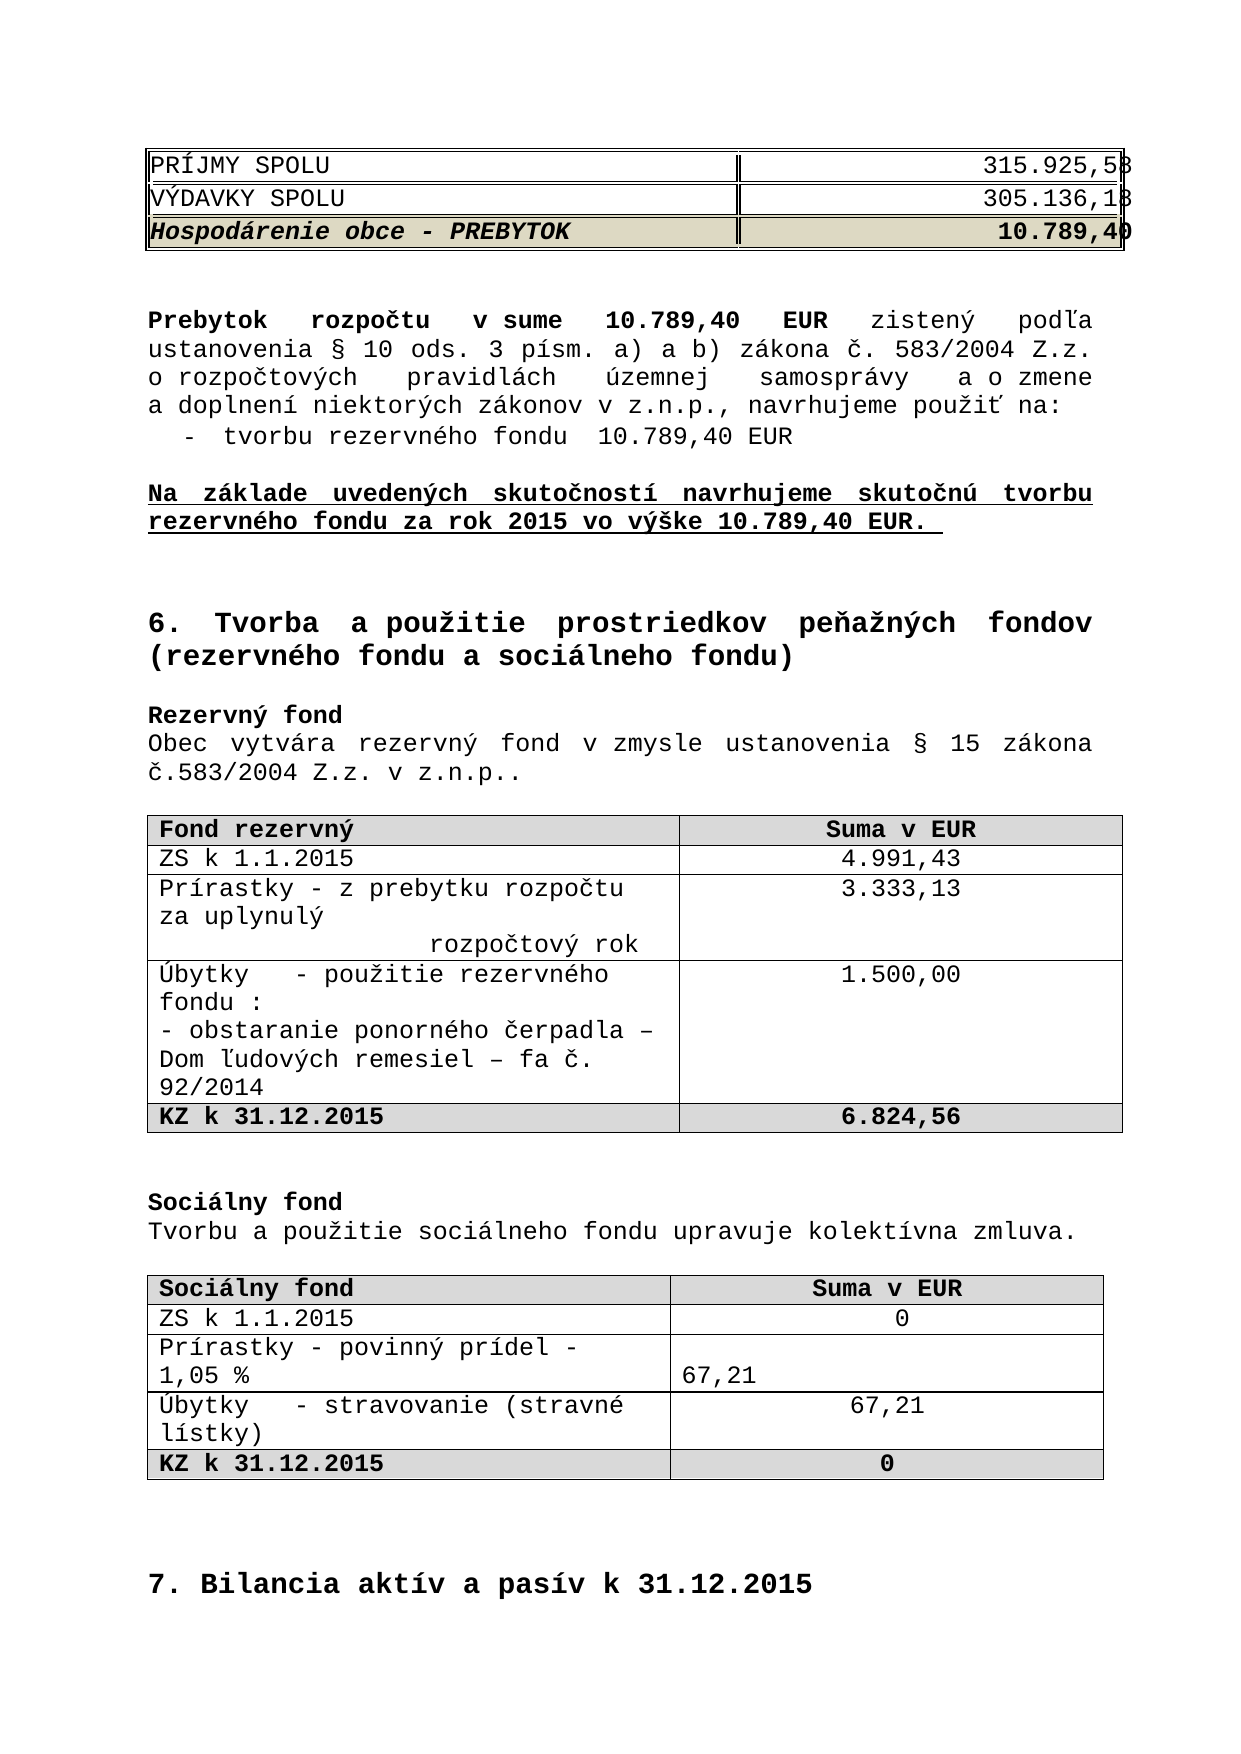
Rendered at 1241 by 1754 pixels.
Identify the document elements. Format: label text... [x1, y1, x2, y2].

table_cell Príjmy spolu [150, 152, 738, 181]
table_cell Úbytky - stravovanie (stravné lístky) [148, 1393, 670, 1449]
table_cell Prírastky - z prebytku rozpočtu za uplynulý rozpočtový rok [148, 875, 679, 960]
table_header Suma v EUR [671, 1276, 1103, 1304]
table_cell ZS k 1.1.2015 [148, 846, 679, 874]
text Na základe uvedených skutočností navrhujeme skutočnú tvorbu rezervného fondu za rok 2015 vo výške 10.789,40 EUR. [148, 481, 1093, 504]
table_cell Úbytky - použitie rezervného fondu : - obstaranie ponorného čerpadla – Dom ľudových remesiel – fa č. 92/2014 [148, 961, 679, 1103]
table_cell 6.824,56 [680, 1104, 1122, 1132]
table_cell 67,21 [671, 1393, 1103, 1449]
table_cell 4.991,43 [680, 846, 1122, 874]
table_cell ZS k 1.1.2015 [148, 1305, 670, 1334]
table_cell 3.333,13 [680, 875, 1122, 960]
text Tvorbu a použitie sociálneho fondu upravuje kolektívna zmluva. [148, 1218, 1093, 1247]
table_cell 305.136,18 [738, 181, 1122, 214]
table_header Suma v EUR [680, 816, 1122, 845]
table_cell KZ k 31.12.2015 [148, 1450, 670, 1478]
text Obec vytvára rezervný fond v zmysle ustanovenia § 15 zákona č.583/2004 Z.z. v z.n.p.. [148, 731, 1093, 787]
text Na základe uvedených skutočností navrhujeme skutočnú tvorbu rezervného fondu za rok 2015 vo výške 10.789,40 EUR. [148, 505, 1093, 537]
text 6. Tvorba a použitie prostriedkov peňažných fondov (rezervného fondu a sociálneho fondu) [148, 608, 1093, 674]
table_cell 10.789,40 [738, 214, 1122, 247]
table_cell Hospodárenie obce - PREBYTOK [148, 214, 738, 247]
table_cell 0 [671, 1450, 1103, 1478]
table_cell Prírastky - povinný prídel - 1,05 % [148, 1335, 670, 1391]
table_header Fond rezervný [148, 816, 679, 845]
table_header Sociálny fond [148, 1276, 670, 1304]
table_cell 315.925,58 [738, 149, 1122, 181]
text Rezervný fond [148, 702, 1093, 731]
text 7. Bilancia aktív a pasív k 31.12.2015 [148, 1569, 1093, 1602]
text Prebytok rozpočtu v sume 10.789,40 EUR zistený podľa ustanovenia § 10 ods. 3 písm. a) a b) zákona č. 583/2004 Z.z. o rozpočtových pravidlách územnej samosprávy a o zmene a doplnení niektorých zákonov v z.n.p., navrhujeme použiť na: [148, 308, 1093, 421]
table_cell KZ k 31.12.2015 [148, 1104, 679, 1132]
table_cell 1.500,00 [680, 961, 1122, 1103]
list tvorbu rezervného fondu 10.789,40 EUR [185, 421, 1093, 452]
table_cell 67,21 [671, 1335, 1103, 1391]
table_cell 0 [671, 1305, 1103, 1334]
text Sociálny fond [148, 1190, 1093, 1218]
table_cell VÝDAVKY SPOLU [148, 181, 738, 214]
